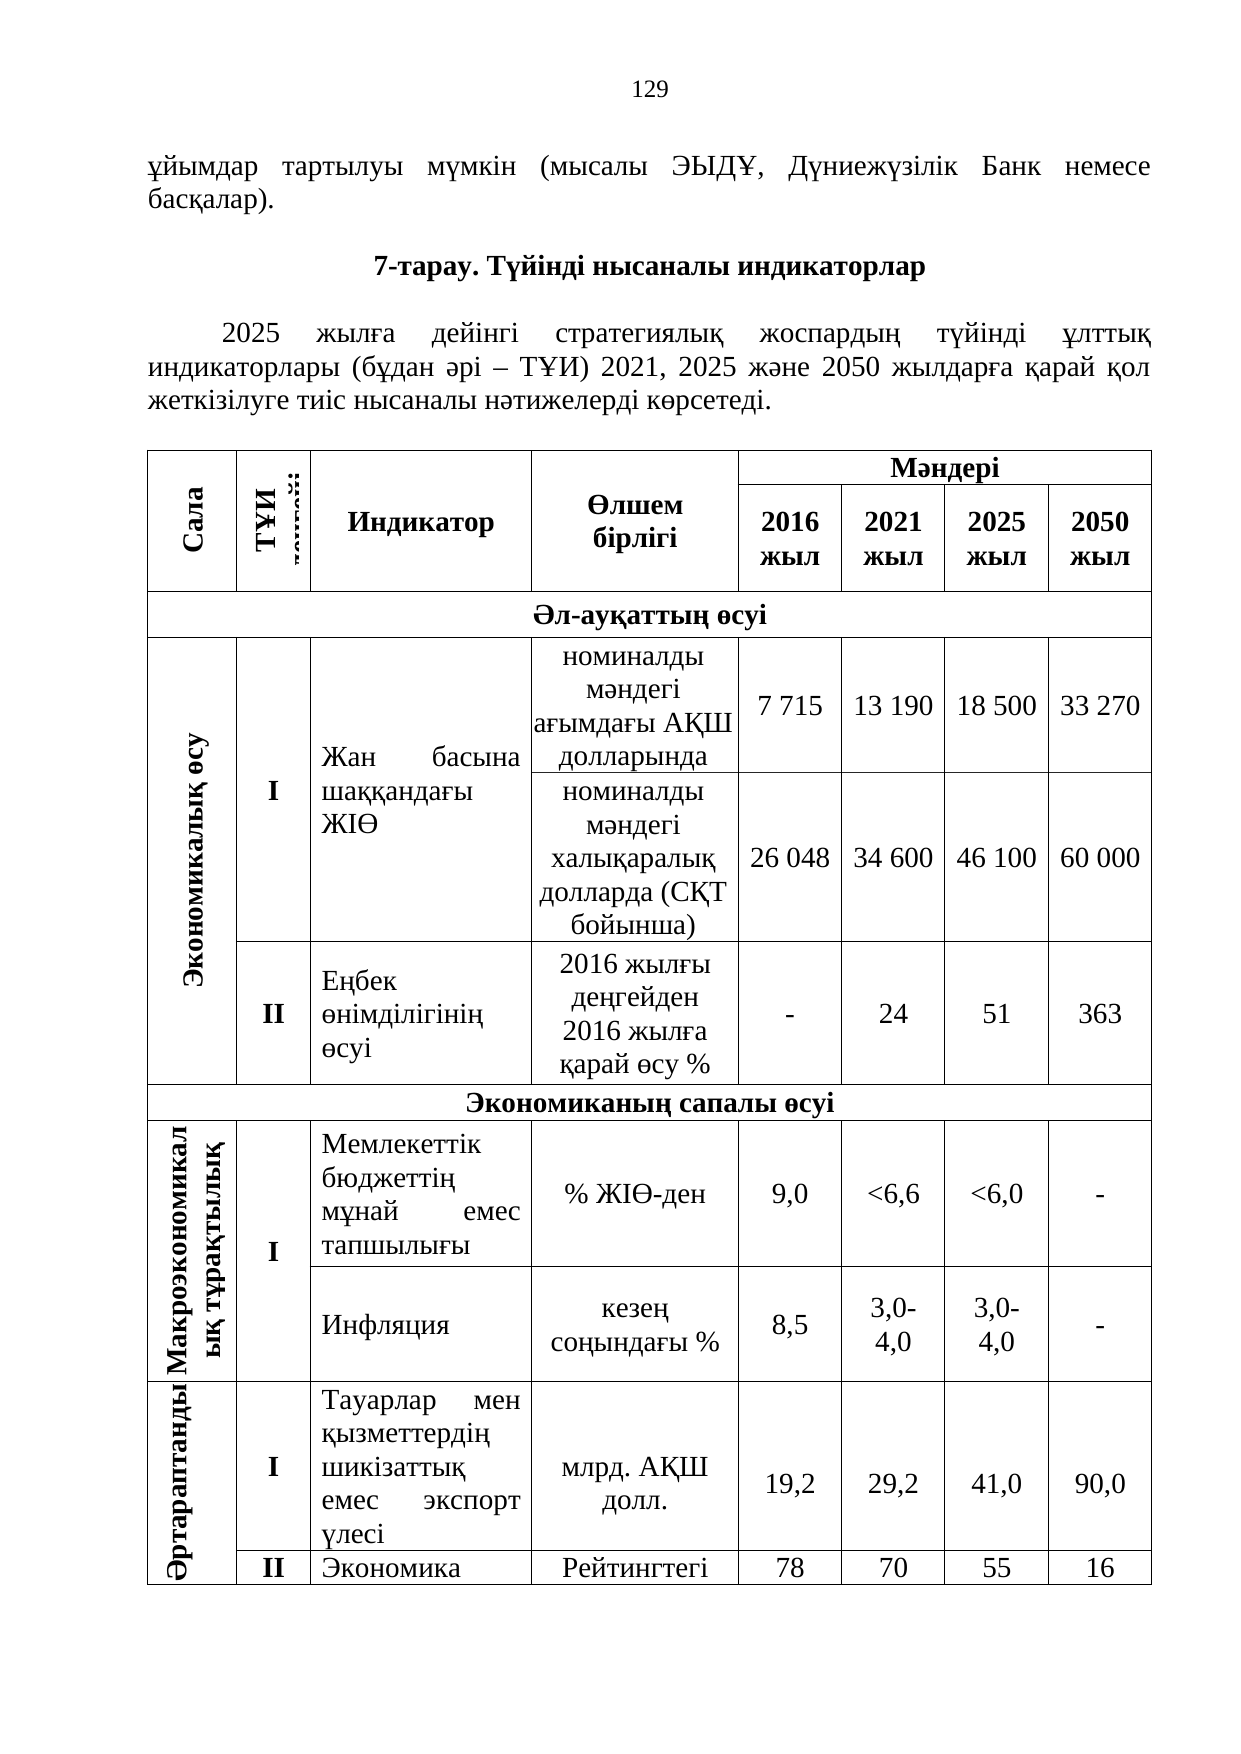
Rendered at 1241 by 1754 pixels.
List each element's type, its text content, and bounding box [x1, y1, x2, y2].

table_cell 2050 жыл [1049, 485, 1151, 591]
table_cell 2021 жыл [842, 485, 944, 591]
table_cell 2016 жылғы деңгейден 2016 жылға қарай өсу % [532, 942, 738, 1084]
table_cell 13 190 [842, 638, 944, 772]
table_cell - [739, 942, 841, 1084]
table_cell 26 048 [739, 773, 841, 941]
table_cell 90,0 [1049, 1382, 1151, 1549]
table_cell I [237, 1382, 310, 1549]
table_cell <6,0 [945, 1121, 1048, 1266]
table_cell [311, 1551, 531, 1584]
table_cell Жан басына шаққандағы ЖІӨ [311, 638, 531, 941]
table_cell Еңбек өнімділігінің өсуі [311, 942, 531, 1084]
table_cell Экономикалық өсу [148, 638, 236, 1084]
text 2025 жылға дейінгі стратегиялық жоспардың түйінді ұлттық индикаторлары (бұдан әрі – ТҰИ) 2021, 2025 және 2050 жылдарға қарай қол жеткізілуге тиіс нысаналы нәтижелерді көрсетеді. [148, 315, 1152, 416]
table_cell 9,0 [739, 1121, 841, 1266]
table_cell 3,0-4,0 [945, 1267, 1048, 1381]
table_header Сала [148, 451, 236, 591]
table_cell 34 600 [842, 773, 944, 941]
table_cell млрд. АҚШ долл. [532, 1382, 738, 1549]
table_cell 2025 жыл [945, 485, 1048, 591]
table_cell - [1049, 1267, 1151, 1381]
table_cell Мемлекеттік бюджеттің мұнай емес тапшылығы [311, 1121, 531, 1266]
table_cell 19,2 [739, 1382, 841, 1549]
table_header Өлшем бірлігі [532, 451, 738, 591]
table_cell 8,5 [739, 1267, 841, 1381]
table_cell 55 (0) [945, 1551, 1048, 1584]
table_cell 7 715 [739, 638, 841, 772]
table_cell II [237, 1551, 310, 1584]
table_header ТҰИ деңгейі [237, 451, 310, 591]
table_cell <6,6 [842, 1121, 944, 1266]
table_cell 70 (-0,3) [842, 1551, 944, 1584]
table_cell 46 100 [945, 773, 1048, 941]
table_cell 3,0-4,0 [842, 1267, 944, 1381]
table_cell 60 000 [1049, 773, 1151, 941]
table_cell 29,2 [842, 1382, 944, 1549]
text 7-тарау. Түйінді нысаналы индикаторлар [148, 248, 1152, 282]
table_cell Экономиканың сапалы өсуі [148, 1085, 1151, 1120]
table_cell 41,0 [945, 1382, 1048, 1549]
table_cell 33 270 [1049, 638, 1151, 772]
table_cell 16 (1,5) [1049, 1551, 1151, 1584]
table_cell Инфляция [311, 1267, 531, 1381]
table_cell Әртараптандыру [148, 1382, 236, 1584]
table_cell 78 (-0,5) [739, 1551, 841, 1584]
table_cell II [237, 942, 310, 1084]
table_cell 18 500 [945, 638, 1048, 772]
table_cell 24 [842, 942, 944, 1084]
table_cell Әл-ауқаттың өсуі [148, 592, 1151, 637]
table_cell Рейтингтегі орны (балл) [532, 1551, 738, 1584]
table_cell номиналды мәндегі ағымдағы АҚШ долларында [532, 638, 738, 772]
table_cell 51 [945, 942, 1048, 1084]
table_cell I [237, 638, 310, 941]
table_cell 363 [1049, 942, 1151, 1084]
table_header Мәндері [739, 451, 1151, 484]
table_cell Тауарлар мен қызметтердің шикізаттық емес экспорт үлесі [311, 1382, 531, 1549]
table_cell % ЖІӨ-ден [532, 1121, 738, 1266]
table_cell 2016 жыл [739, 485, 841, 591]
table_header Индикатор [311, 451, 531, 591]
table_cell кезең соңындағы % [532, 1267, 738, 1381]
table_cell Макроэкономикалық тұрақтылық [148, 1121, 236, 1381]
table_cell - [1049, 1121, 1151, 1266]
table_cell I [237, 1121, 310, 1381]
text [148, 148, 1152, 215]
table_cell номиналды мәндегі халықаралық долларда (СҚТ бойынша) [532, 773, 738, 941]
